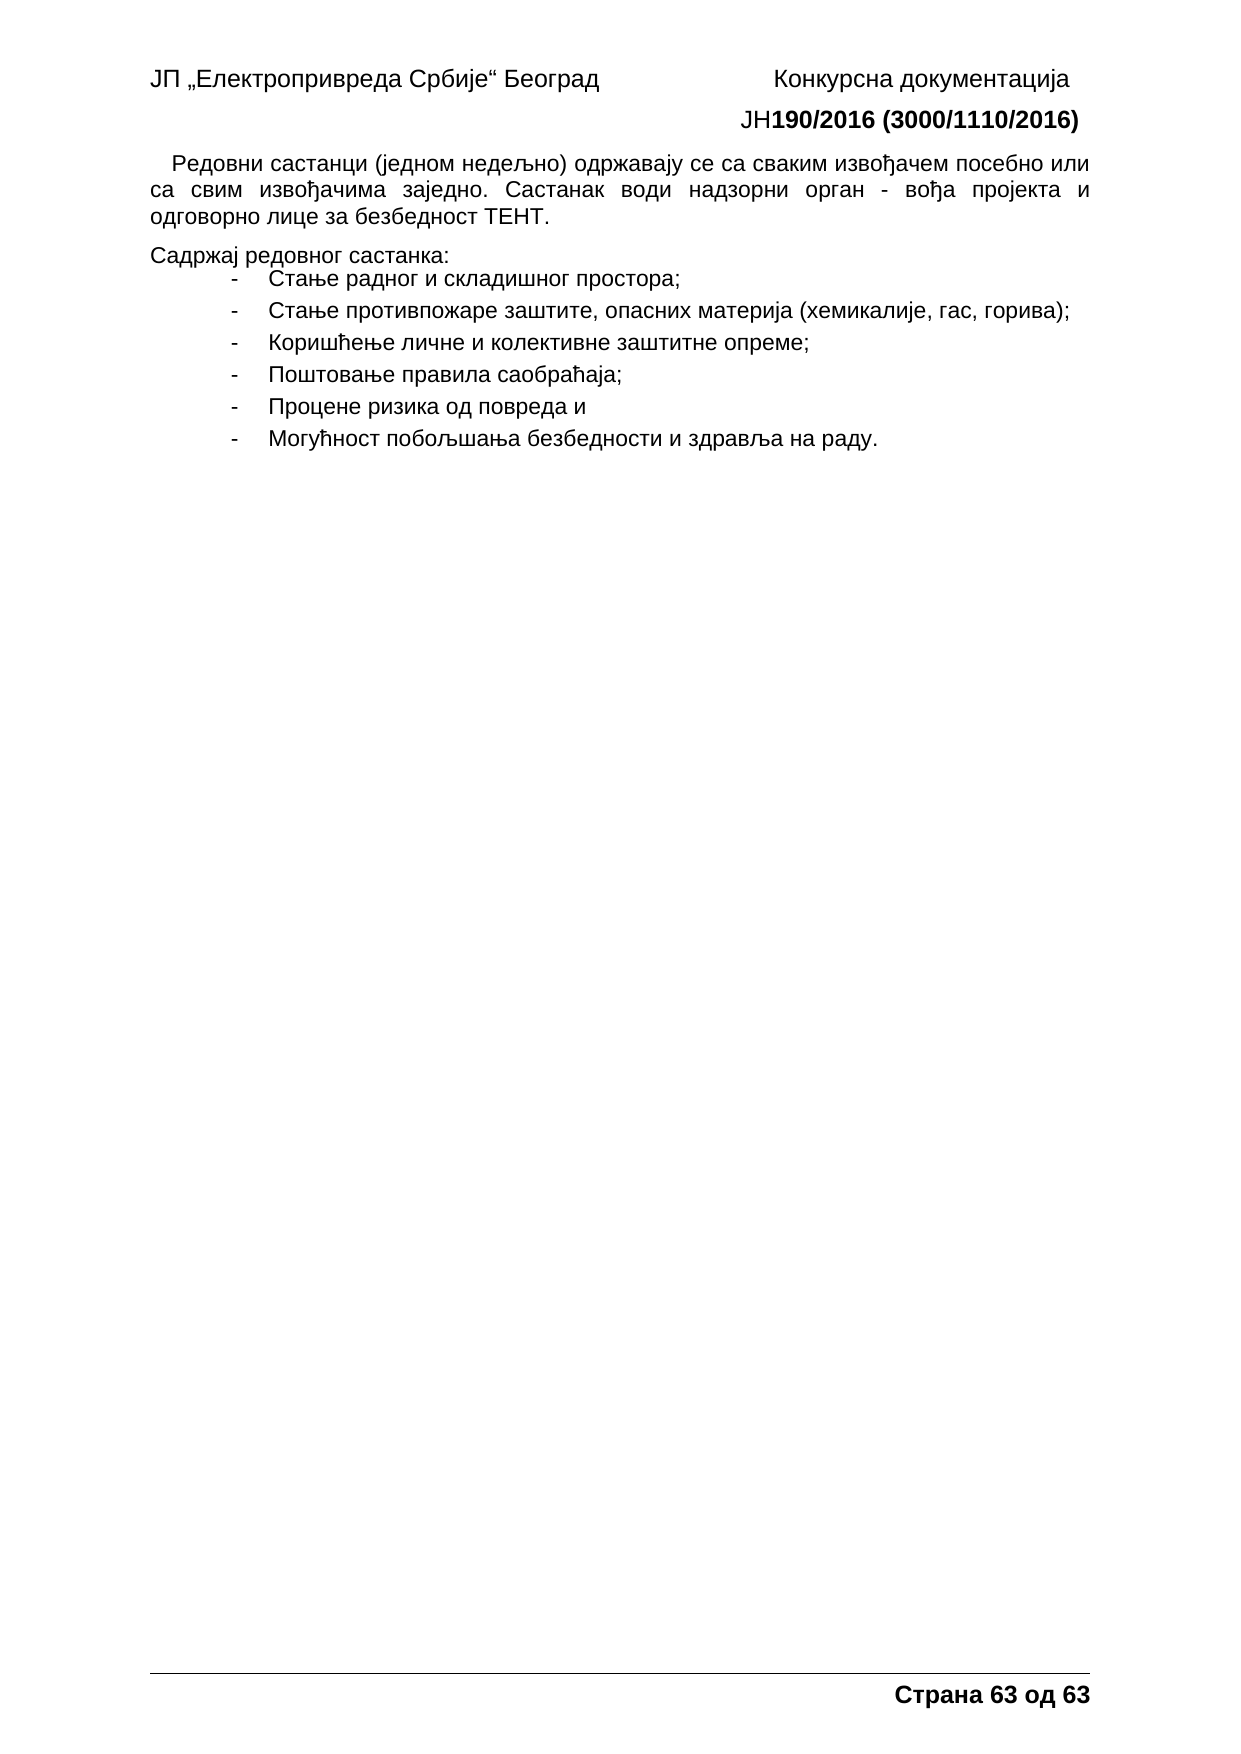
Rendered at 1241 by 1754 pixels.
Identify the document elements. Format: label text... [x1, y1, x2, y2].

text Редовни састанци (једном недељно) одржавају се са сваким извођачем посебно или са свим извођачима заједно. Састанак води надзорни орган - вођа пројекта и одговорно лице за безбедност ТЕНТ. [150, 150, 1090, 229]
list Могућност побољшања безбедности и здравља на раду. [231, 428, 1090, 451]
text Садржај редовног састанка: [150, 242, 1090, 268]
list Процене ризика од повреда и [231, 396, 1090, 419]
list Стање радног и складишног простора; [231, 268, 1090, 292]
list Коришћење личне и колективне заштитне опреме; [231, 332, 1090, 356]
list Стање противпожаре заштите, опасних материја (хемикалије, гас, горива); [231, 300, 1090, 323]
list Поштовање правила саобраћаја; [231, 364, 1090, 387]
